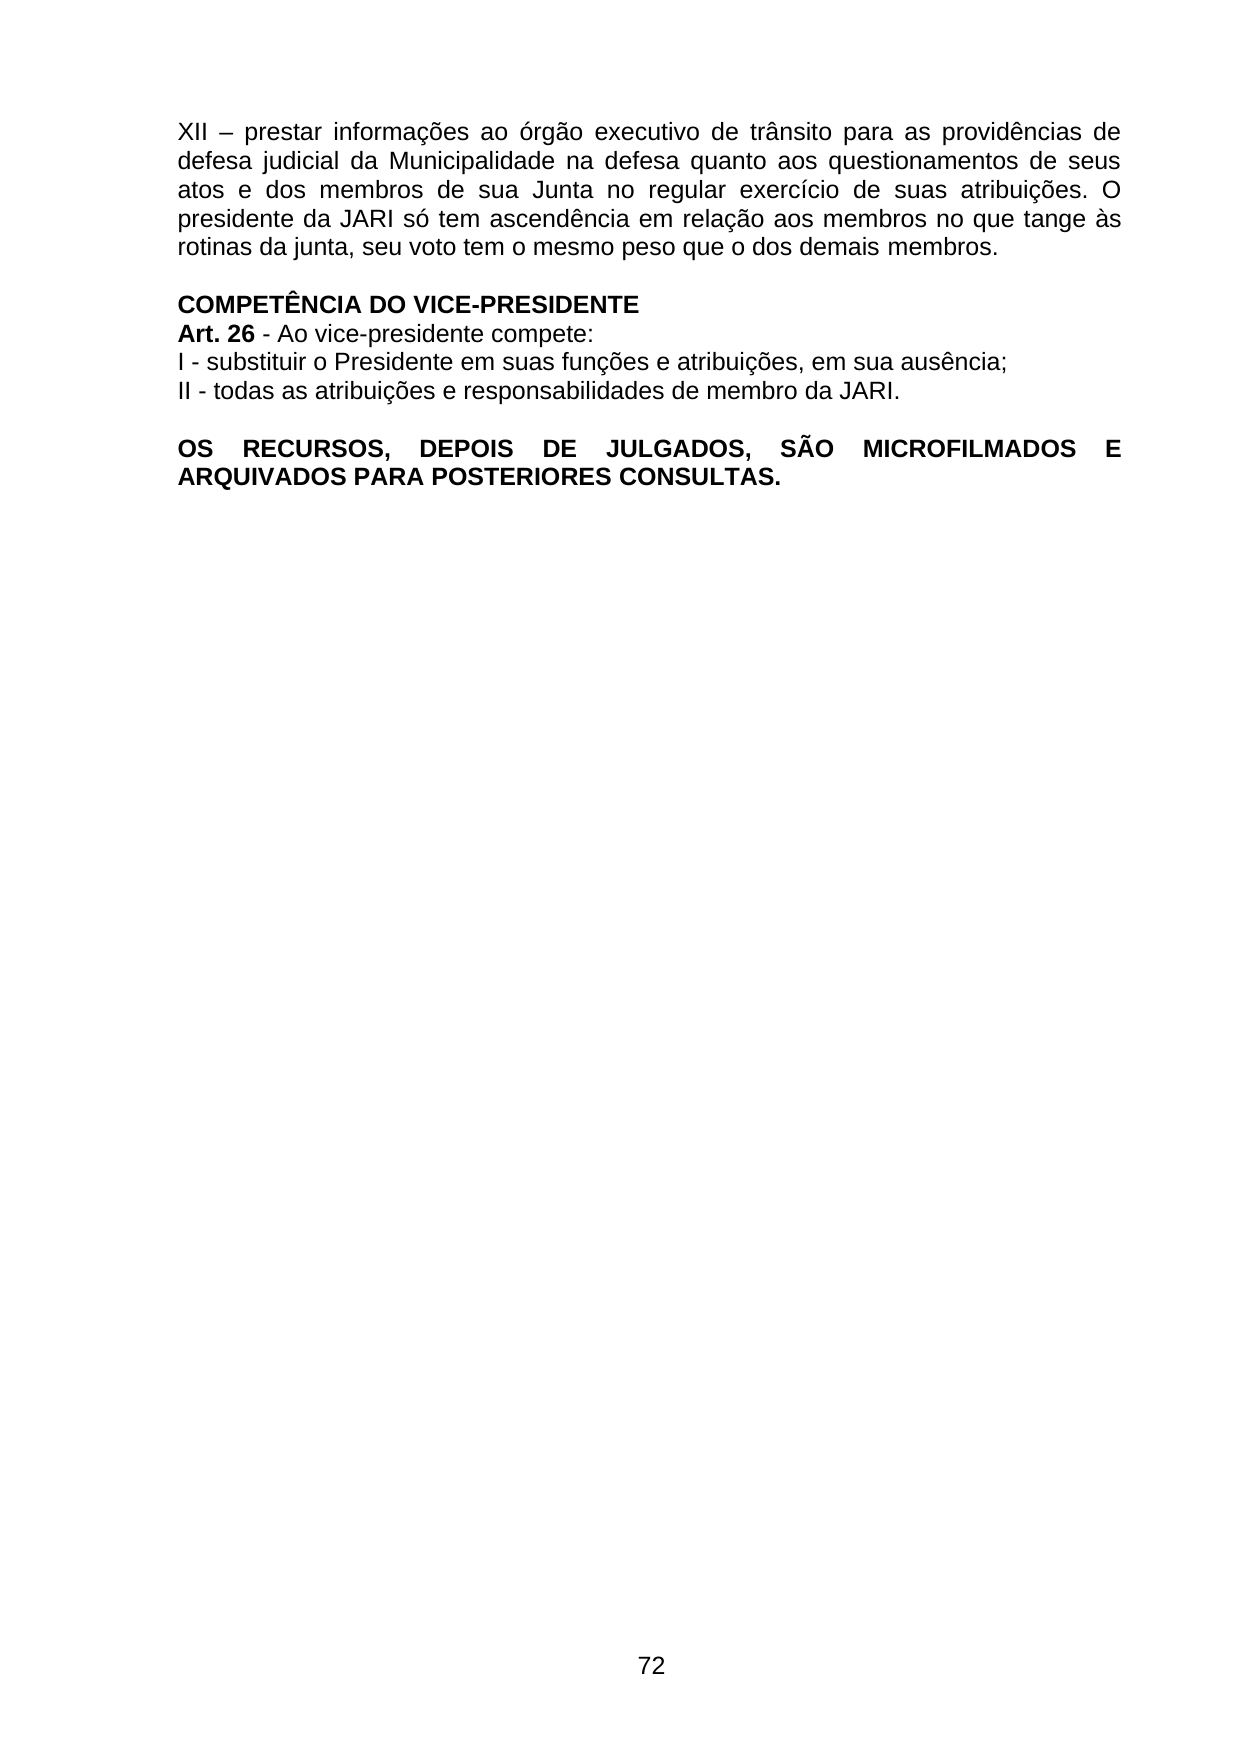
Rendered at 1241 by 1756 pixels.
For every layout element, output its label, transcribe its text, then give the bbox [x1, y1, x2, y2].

subtitle COMPETÊNCIA DO VICE-PRESIDENTE [177, 290, 1134, 319]
list – prestar informações ao órgão executivo de trânsito para as providências de defesa judicial da Municipalidade na defesa quanto aos questionamentos de seus atos e dos membros de sua Junta no regular exercício de suas atribuições. O presidente da JARI só tem ascendência em relação aos membros no que tange às rotinas da junta, seu voto tem o mesmo peso que o dos demais membros. [177, 117, 1123, 261]
subtitle OS RECURSOS, DEPOIS DE JULGADOS, SÃO MICROFILMADOS E ARQUIVADOS PARA POSTERIORES CONSULTAS. [177, 434, 1122, 491]
text Art. 26 - Ao vice-presidente compete: [177, 319, 1134, 347]
text I - substituir o Presidente em suas funções e atribuições, em sua ausência; II - todas as atribuições e responsabilidades de membro da JARI. [177, 347, 1010, 405]
